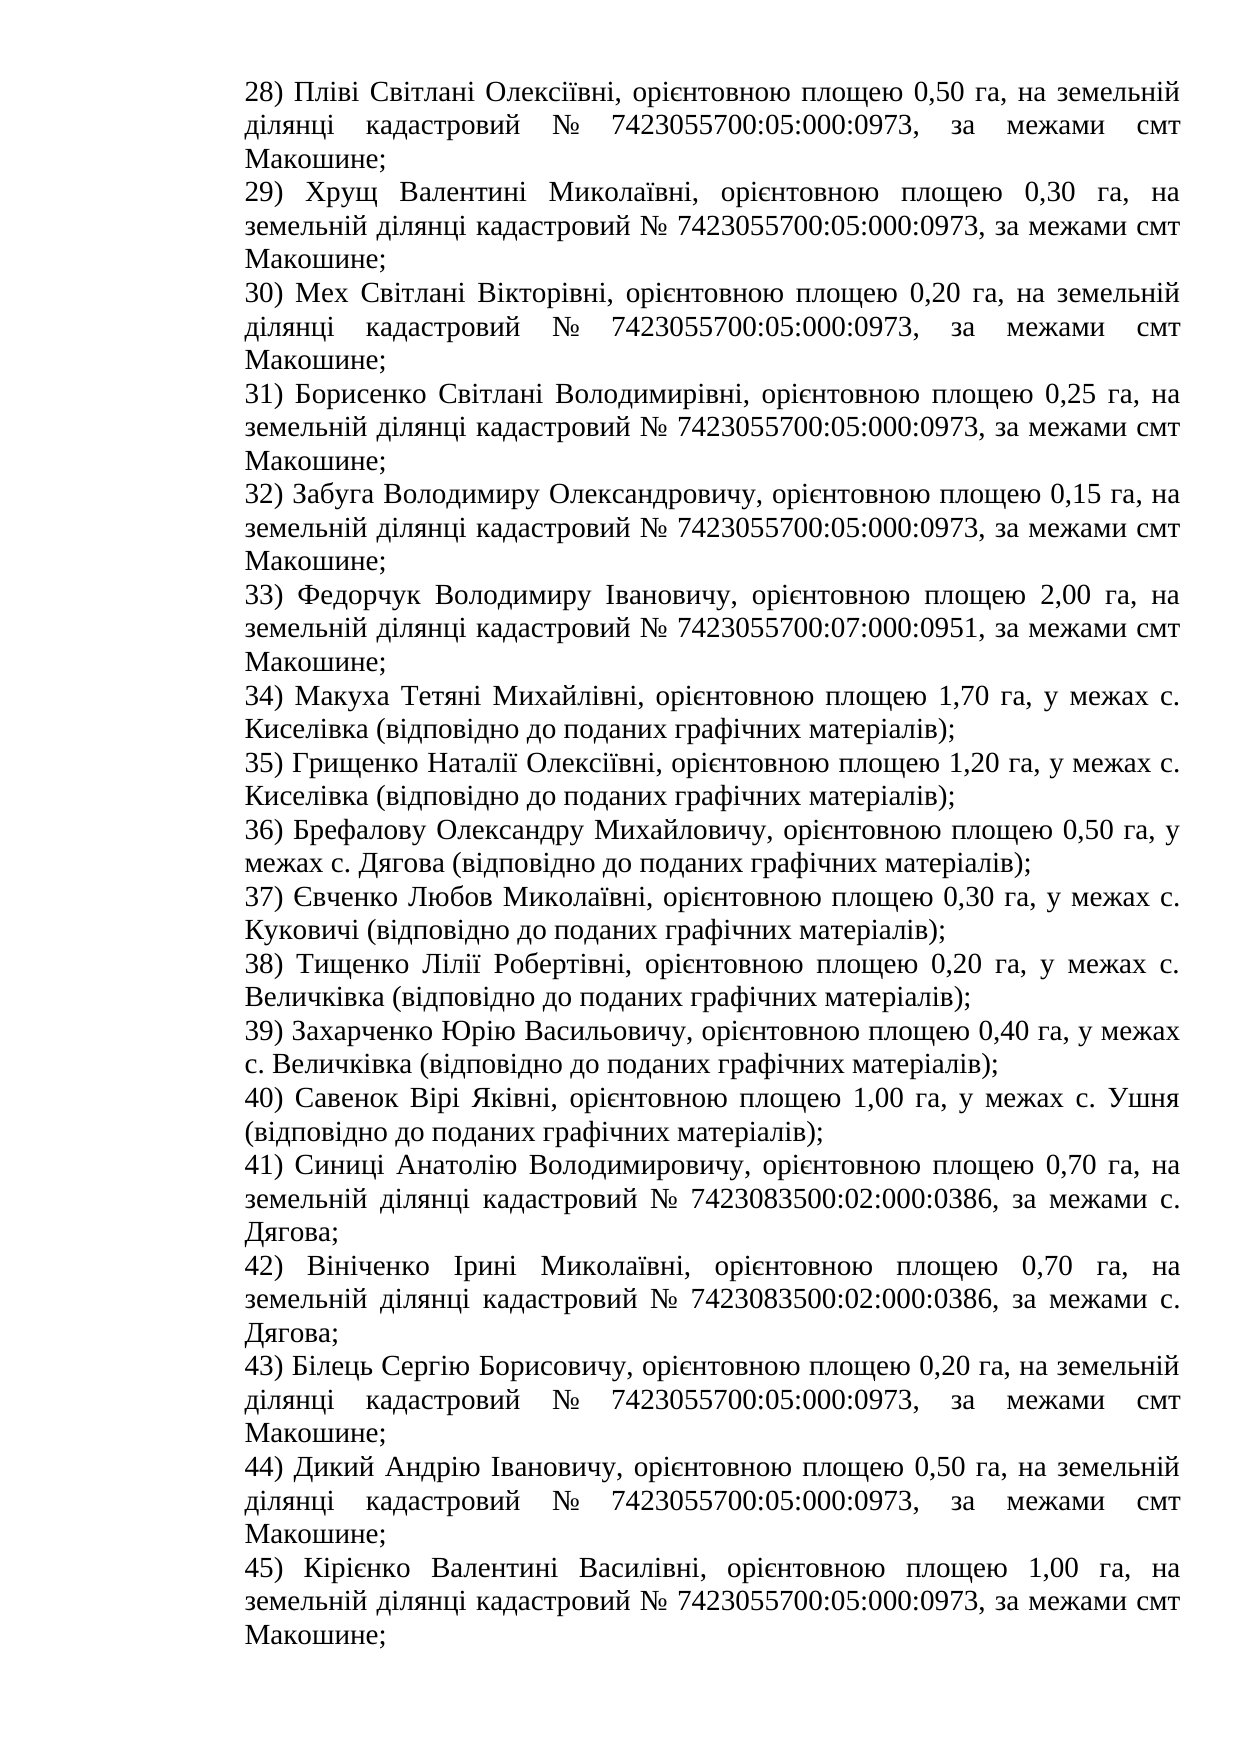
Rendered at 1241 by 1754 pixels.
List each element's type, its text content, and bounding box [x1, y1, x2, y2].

list 35) Грищенко Наталії Олексіївні, орієнтовною площею , у межах с. Киселівка (відповідно до поданих графічних матеріалів); [244, 745, 1181, 812]
list 28) Пліві Світлані Олексіївні, орієнтовною площею , на земельній ділянці кадастровий № 7423055700:05:000:0973, за межами смт Макошине; [244, 74, 1181, 174]
list 30) Мех Світлані Вікторівні, орієнтовною площею , на земельній ділянці кадастровий № 7423055700:05:000:0973, за межами смт Макошине; [244, 275, 1181, 376]
list 29) Хрущ Валентині Миколаївні, орієнтовною площею , на земельній ділянці кадастровий № 7423055700:05:000:0973, за межами смт Макошине; [244, 174, 1181, 275]
list 36) Брефалову Олександру Михайловичу, орієнтовною площею , у межах с. Дягова (відповідно до поданих графічних матеріалів); [244, 812, 1181, 879]
list 42) Вініченко Ірині Миколаївні, орієнтовною площею , на земельній ділянці кадастровий № 7423083500:02:000:0386, за межами с. Дягова; [244, 1248, 1181, 1348]
list 33) Федорчук Володимиру Івановичу, орієнтовною площею , на земельній ділянці кадастровий № 7423055700:07:000:0951, за межами смт Макошине; [244, 577, 1181, 678]
list 43) Білець Сергію Борисовичу, орієнтовною площею , на земельній ділянці кадастровий № 7423055700:05:000:0973, за межами смт Макошине; [244, 1348, 1181, 1449]
list 44) Дикий Андрію Івановичу, орієнтовною площею , на земельній ділянці кадастровий № 7423055700:05:000:0973, за межами смт Макошине; [244, 1449, 1181, 1550]
list 45) Кірієнко Валентині Василівні, орієнтовною площею , на земельній ділянці кадастровий № 7423055700:05:000:0973, за межами смт Макошине; [244, 1550, 1181, 1650]
list 34) Макуха Тетяні Михайлівні, орієнтовною площею , у межах с. Киселівка (відповідно до поданих графічних матеріалів); [244, 678, 1181, 745]
list 40) Савенок Вірі Яківні, орієнтовною площею , у межах с. Ушня (відповідно до поданих графічних матеріалів); [244, 1080, 1181, 1147]
list 39) Захарченко Юрію Васильовичу, орієнтовною площею , у межах с. Величківка (відповідно до поданих графічних матеріалів); [244, 1013, 1181, 1080]
list 32) Забуга Володимиру Олександровичу, орієнтовною площею , на земельній ділянці кадастровий № 7423055700:05:000:0973, за межами смт Макошине; [244, 476, 1181, 577]
list 37) Євченко Любов Миколаївні, орієнтовною площею , у межах с. Куковичі (відповідно до поданих графічних матеріалів); [244, 879, 1181, 946]
list 31) Борисенко Світлані Володимирівні, орієнтовною площею , на земельній ділянці кадастровий № 7423055700:05:000:0973, за межами смт Макошине; [244, 376, 1181, 476]
list 38) Тищенко Лілії Робертівні, орієнтовною площею , у межах с. Величківка (відповідно до поданих графічних матеріалів); [244, 946, 1181, 1013]
list 41) Синиці Анатолію Володимировичу, орієнтовною площею , на земельній ділянці кадастровий № 7423083500:02:000:0386, за межами с. Дягова; [244, 1147, 1181, 1248]
